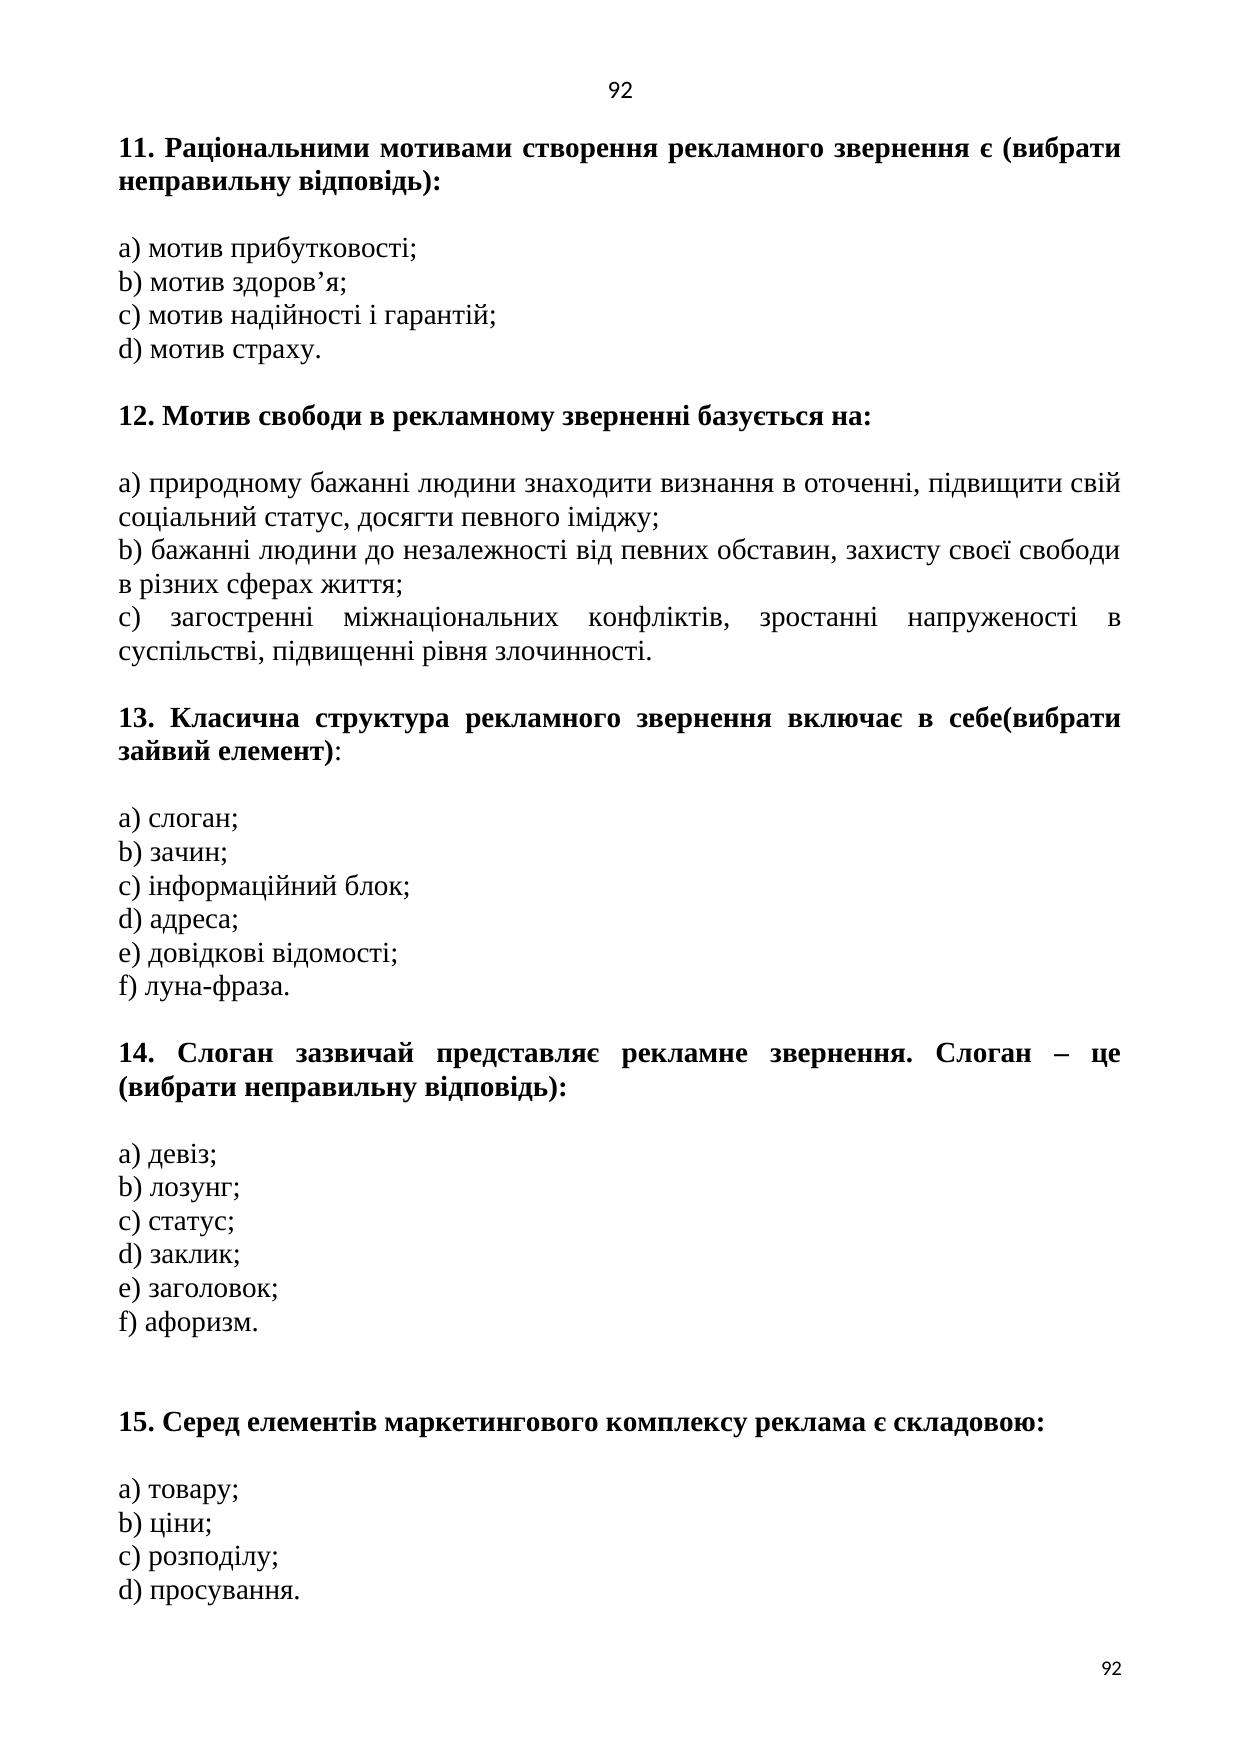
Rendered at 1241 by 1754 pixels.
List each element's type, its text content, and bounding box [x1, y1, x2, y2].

text e) заголовок; [118, 1270, 1122, 1304]
text f) афоризм. [118, 1304, 1122, 1337]
text 12. Мотив свободи в рекламному зверненні базується на: [118, 398, 1122, 432]
text a) слоган; [118, 801, 1122, 834]
text c) розподілу; [118, 1538, 1122, 1572]
text a) природному бажанні людини знаходити визнання в оточенні, підвищити свій соціальний статус, досягти певного іміджу; [118, 465, 1122, 532]
text c) інформаційний блок; [118, 868, 1122, 901]
text c) статус; [118, 1203, 1122, 1237]
text 15. Серед елементів маркетингового комплексу реклама є складовою: [118, 1404, 1122, 1438]
text c) мотив надійності і гарантій; [118, 297, 1122, 331]
text b) мотив здоров’я; [118, 264, 1122, 297]
text b) лозунг; [118, 1169, 1122, 1203]
text e) довідкові відомості; [118, 935, 1122, 968]
text d) мотив страху. [118, 331, 1122, 364]
text b) бажанні людини до незалежності від певних обставин, захисту своєї свободи в різних сферах життя; [118, 532, 1122, 599]
text d) просування. [118, 1572, 1122, 1606]
text f) луна-фраза. [118, 968, 1122, 1002]
text b) зачин; [118, 834, 1122, 868]
text d) заклик; [118, 1237, 1122, 1270]
text d) адреса; [118, 901, 1122, 935]
text c) загостренні міжнаціональних конфліктів, зростанні напруженості в суспільстві, підвищенні рівня злочинності. [118, 599, 1122, 666]
text a) девіз; [118, 1136, 1122, 1169]
text b) ціни; [118, 1505, 1122, 1538]
text a) мотив прибутковості; [118, 230, 1122, 264]
text 13. Класична структура рекламного звернення включає в себе(вибрати зайвий елемент): [118, 700, 1122, 767]
text 14. Слоган зазвичай представляє рекламне звернення. Слоган – це (вибрати неправильну відповідь): [118, 1035, 1122, 1102]
text 11. Раціональними мотивами створення рекламного звернення є (вибрати неправильну відповідь): [118, 130, 1122, 197]
text a) товару; [118, 1471, 1122, 1505]
